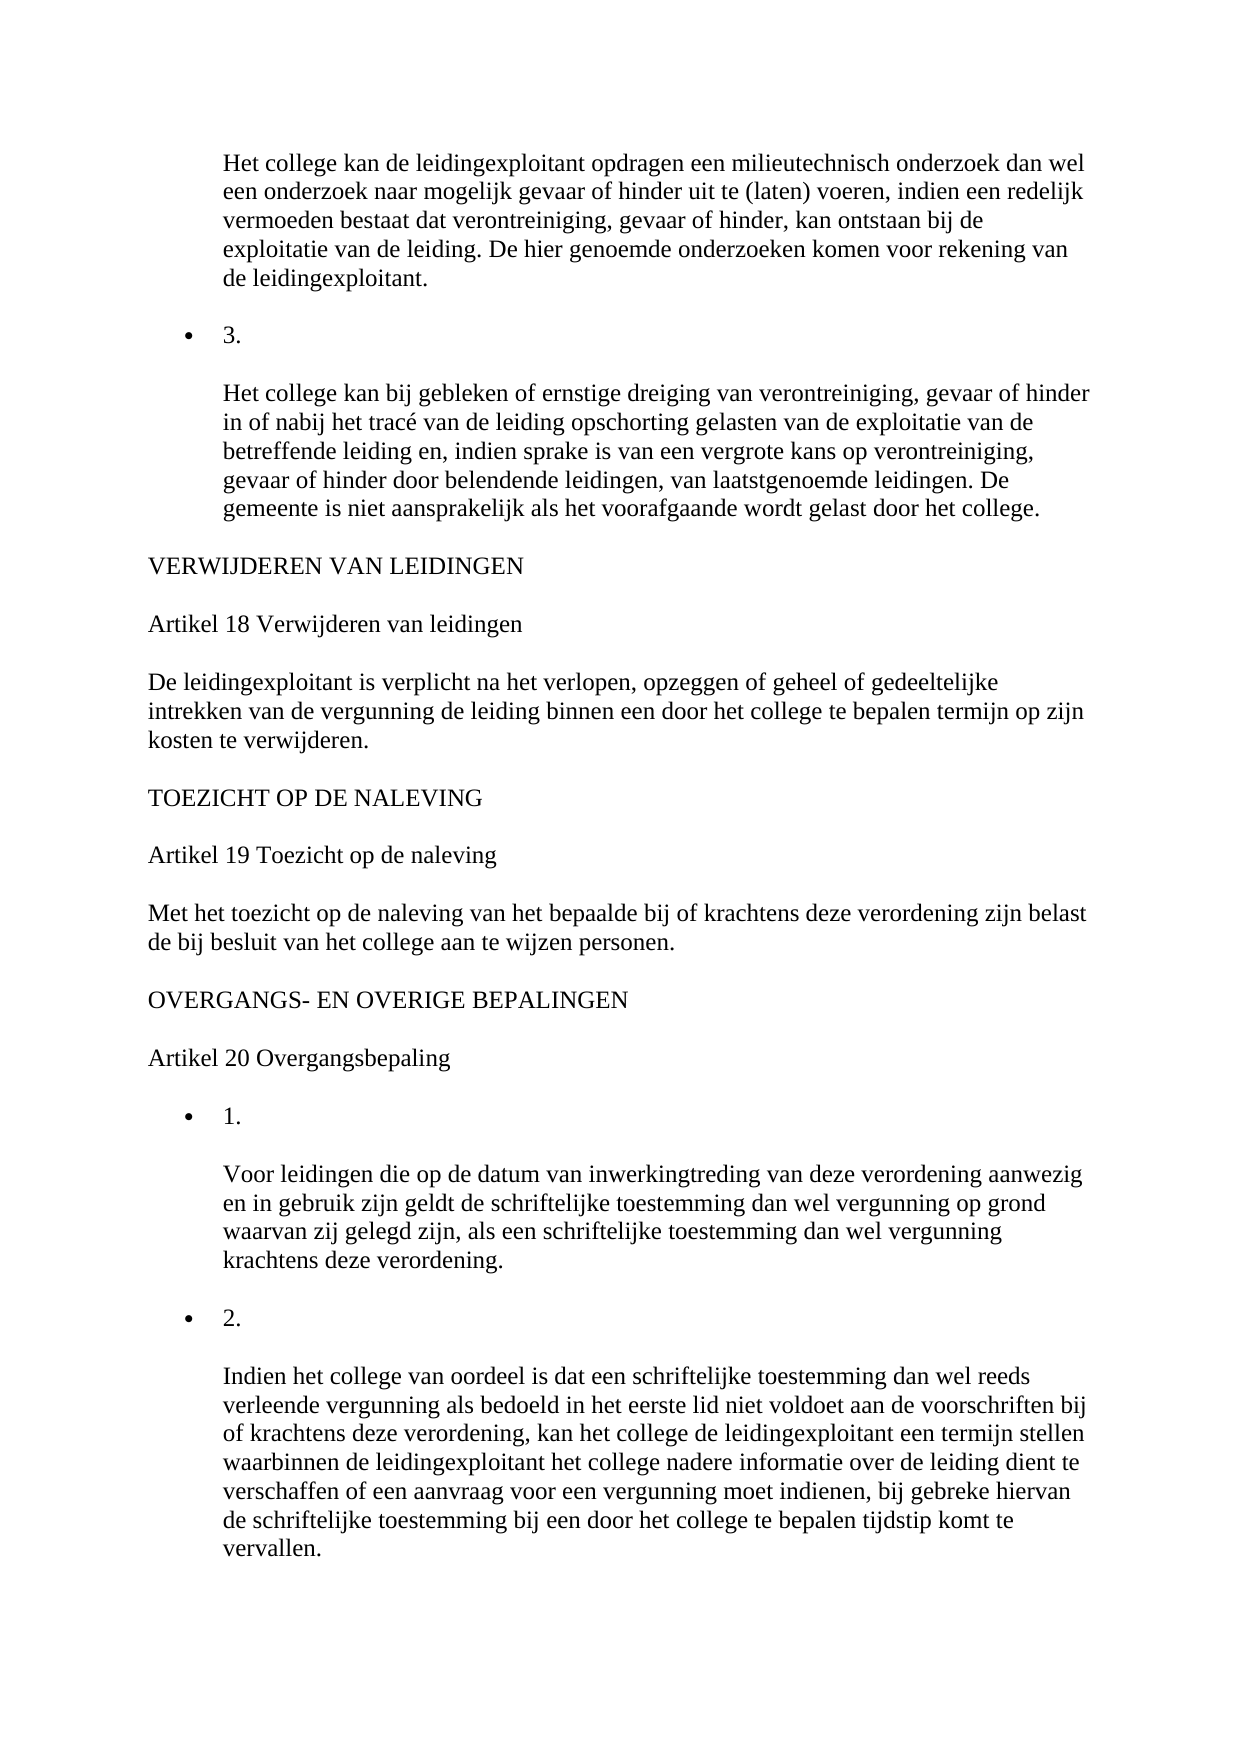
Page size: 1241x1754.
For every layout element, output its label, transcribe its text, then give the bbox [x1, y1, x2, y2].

text Artikel 19 Toezicht op de naleving [148, 841, 1093, 869]
text Artikel 18 Verwijderen van leidingen [148, 609, 1093, 638]
text Het college kan de leidingexploitant opdragen een milieutechnisch onderzoek dan wel een onderzoek naar mogelijk gevaar of hinder uit te (laten) voeren, indien een redelijk vermoeden bestaat dat verontreiniging, gevaar of hinder, kan ontstaan bij de exploitatie van de leiding. De hier genoemde onderzoeken komen voor rekening van de leidingexploitant. [223, 148, 1093, 291]
text Artikel 20 Overgangsbepaling [148, 1043, 1093, 1072]
list 1. [185, 1101, 1093, 1130]
text Indien het college van oordeel is dat een schriftelijke toestemming dan wel reeds verleende vergunning als bedoeld in het eerste lid niet voldoet aan de voorschriften bij of krachtens deze verordening, kan het college de leidingexploitant een termijn stellen waarbinnen de leidingexploitant het college nadere informatie over de leiding dient te verschaffen of een aanvraag voor een vergunning moet indienen, bij gebreke hiervan de schriftelijke toestemming bij een door het college te bepalen tijdstip komt te vervallen. [223, 1361, 1093, 1562]
text OVERGANGS- EN OVERIGE BEPALINGEN [148, 985, 1093, 1014]
text VERWIJDEREN VAN LEIDINGEN [148, 551, 1093, 580]
text TOEZICHT OP DE NALEVING [148, 783, 1093, 811]
list 3. [185, 321, 1093, 349]
text Het college kan bij gebleken of ernstige dreiging van verontreiniging, gevaar of hinder in of nabij het tracé van de leiding opschorting gelasten van de exploitatie van de betreffende leiding en, indien sprake is van een vergrote kans op verontreiniging, gevaar of hinder door belendende leidingen, van laatstgenoemde leidingen. De gemeente is niet aansprakelijk als het voorafgaande wordt gelast door het college. [223, 378, 1093, 522]
list 2. [185, 1303, 1093, 1332]
text Voor leidingen die op de datum van inwerkingtreding van deze verordening aanwezig en in gebruik zijn geldt de schriftelijke toestemming dan wel vergunning op grond waarvan zij gelegd zijn, als een schriftelijke toestemming dan wel vergunning krachtens deze verordening. [223, 1159, 1093, 1274]
text De leidingexploitant is verplicht na het verlopen, opzeggen of geheel of gedeeltelijke intrekken van de vergunning de leiding binnen een door het college te bepalen termijn op zijn kosten te verwijderen. [148, 667, 1093, 753]
text Met het toezicht op de naleving van het bepaalde bij of krachtens deze verordening zijn belast de bij besluit van het college aan te wijzen personen. [148, 898, 1093, 956]
